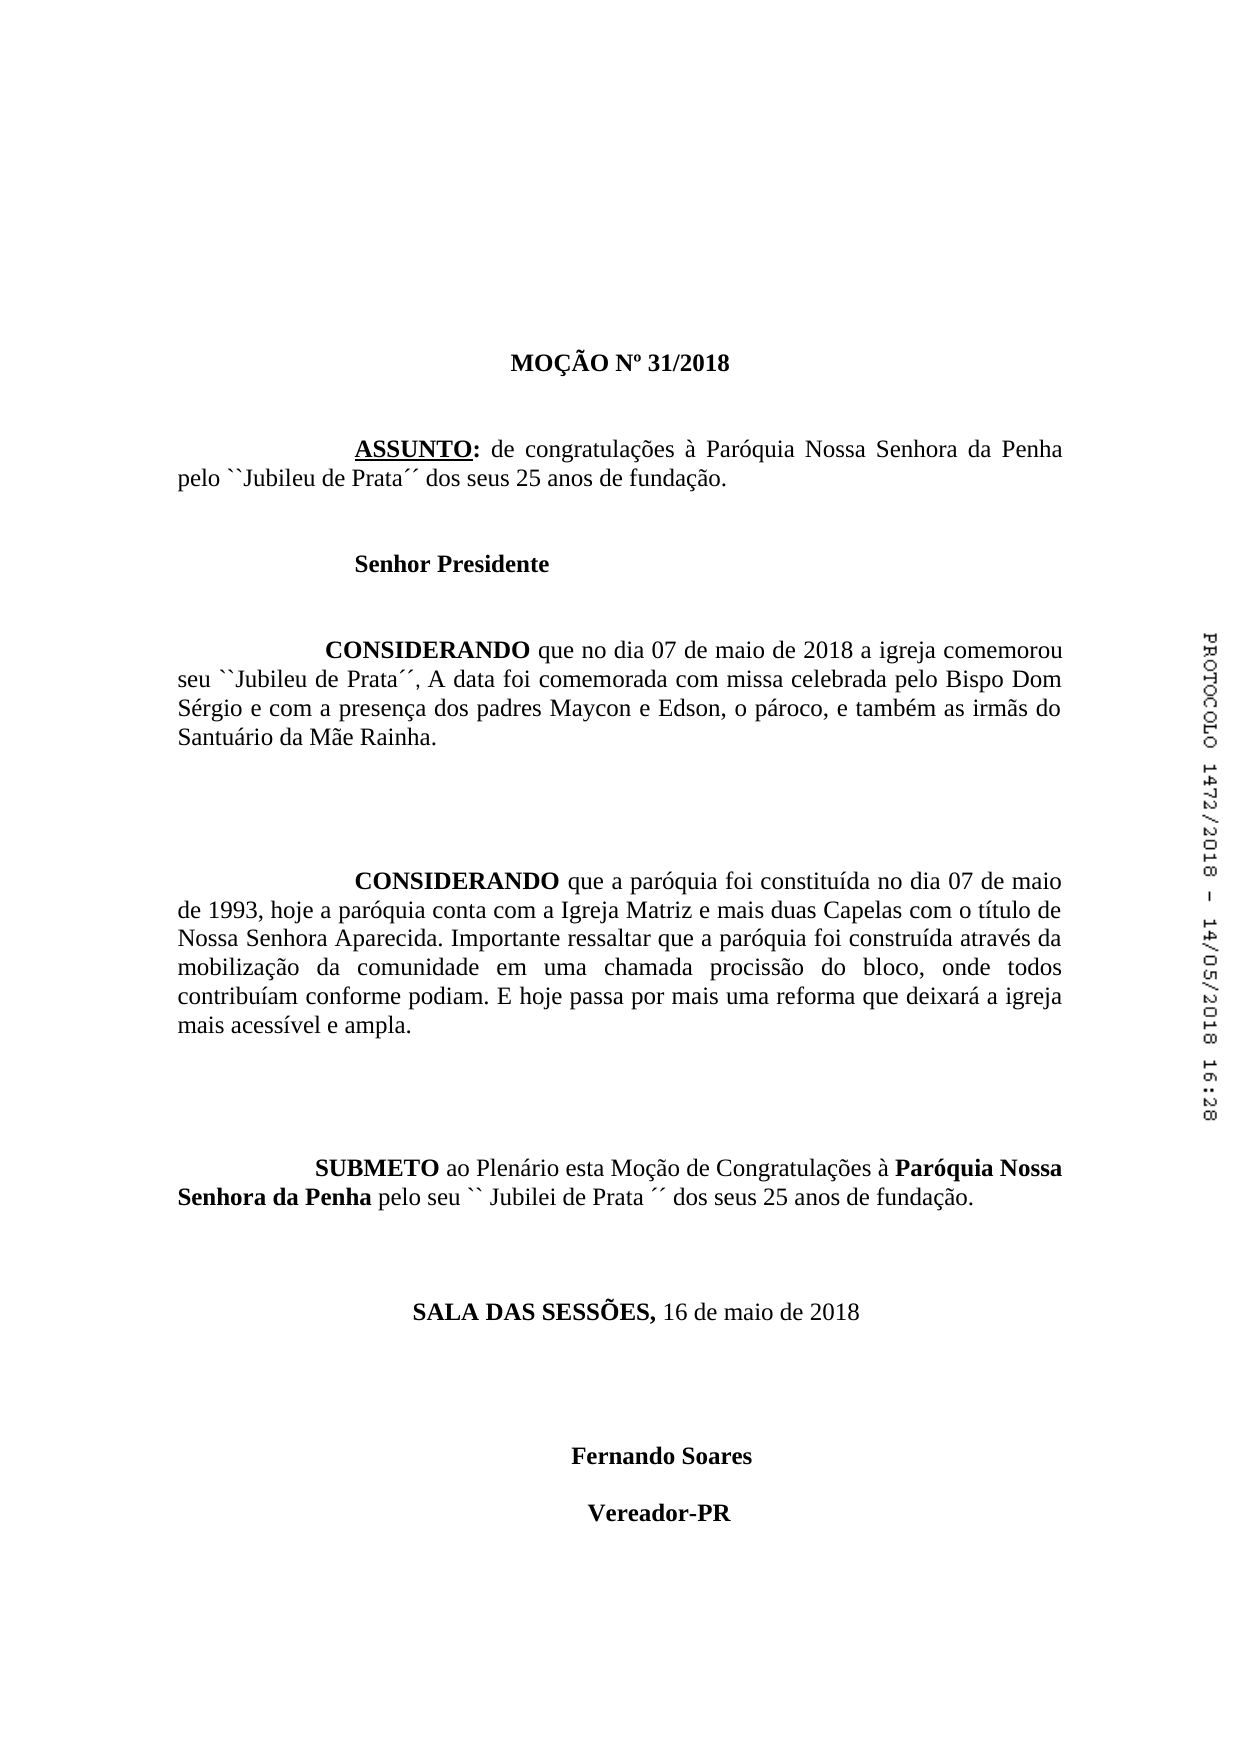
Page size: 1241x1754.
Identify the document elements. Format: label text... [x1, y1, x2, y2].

picture [1177, 629, 1241, 1125]
text Vereador-PR [177, 1498, 1063, 1527]
text ASSUNTO: de congratulações à Paróquia Nossa Senhora da Penha pelo ``Jubileu de Prata´´ dos seus 25 anos de fundação. [177, 434, 1063, 492]
text MOÇÃO Nº 31/2018 [177, 348, 1063, 377]
text SALA DAS SESSÕES, 16 de maio de 2018 [325, 1297, 1063, 1326]
text CONSIDERANDO que no dia 07 de maio de 2018 a igreja comemorou seu ``Jubileu de Prata´´, A data foi comemorada com missa celebrada pelo Bispo Dom Sérgio e com a presença dos padres Maycon e Edson, o pároco, e também as irmãs do Santuário da Mãe Rainha. [177, 636, 1063, 751]
text CONSIDERANDO que a paróquia foi constituída no dia 07 de maio de 1993, hoje a paróquia conta com a Igreja Matriz e mais duas Capelas com o título de Nossa Senhora Aparecida. Importante ressaltar que a paróquia foi construída através da mobilização da comunidade em uma chamada procissão do bloco, onde todos contribuíam conforme podiam. E hoje passa por mais uma reforma que deixará a igreja mais acessível e ampla. [177, 866, 1063, 1038]
text Fernando Soares [177, 1441, 1063, 1470]
text Senhor Presidente [177, 549, 1063, 578]
text SUBMETO ao Plenário esta Moção de Congratulações à Paróquia Nossa Senhora da Penha pelo seu `` Jubilei de Prata ´´ dos seus 25 anos de fundação. [177, 1153, 1063, 1211]
